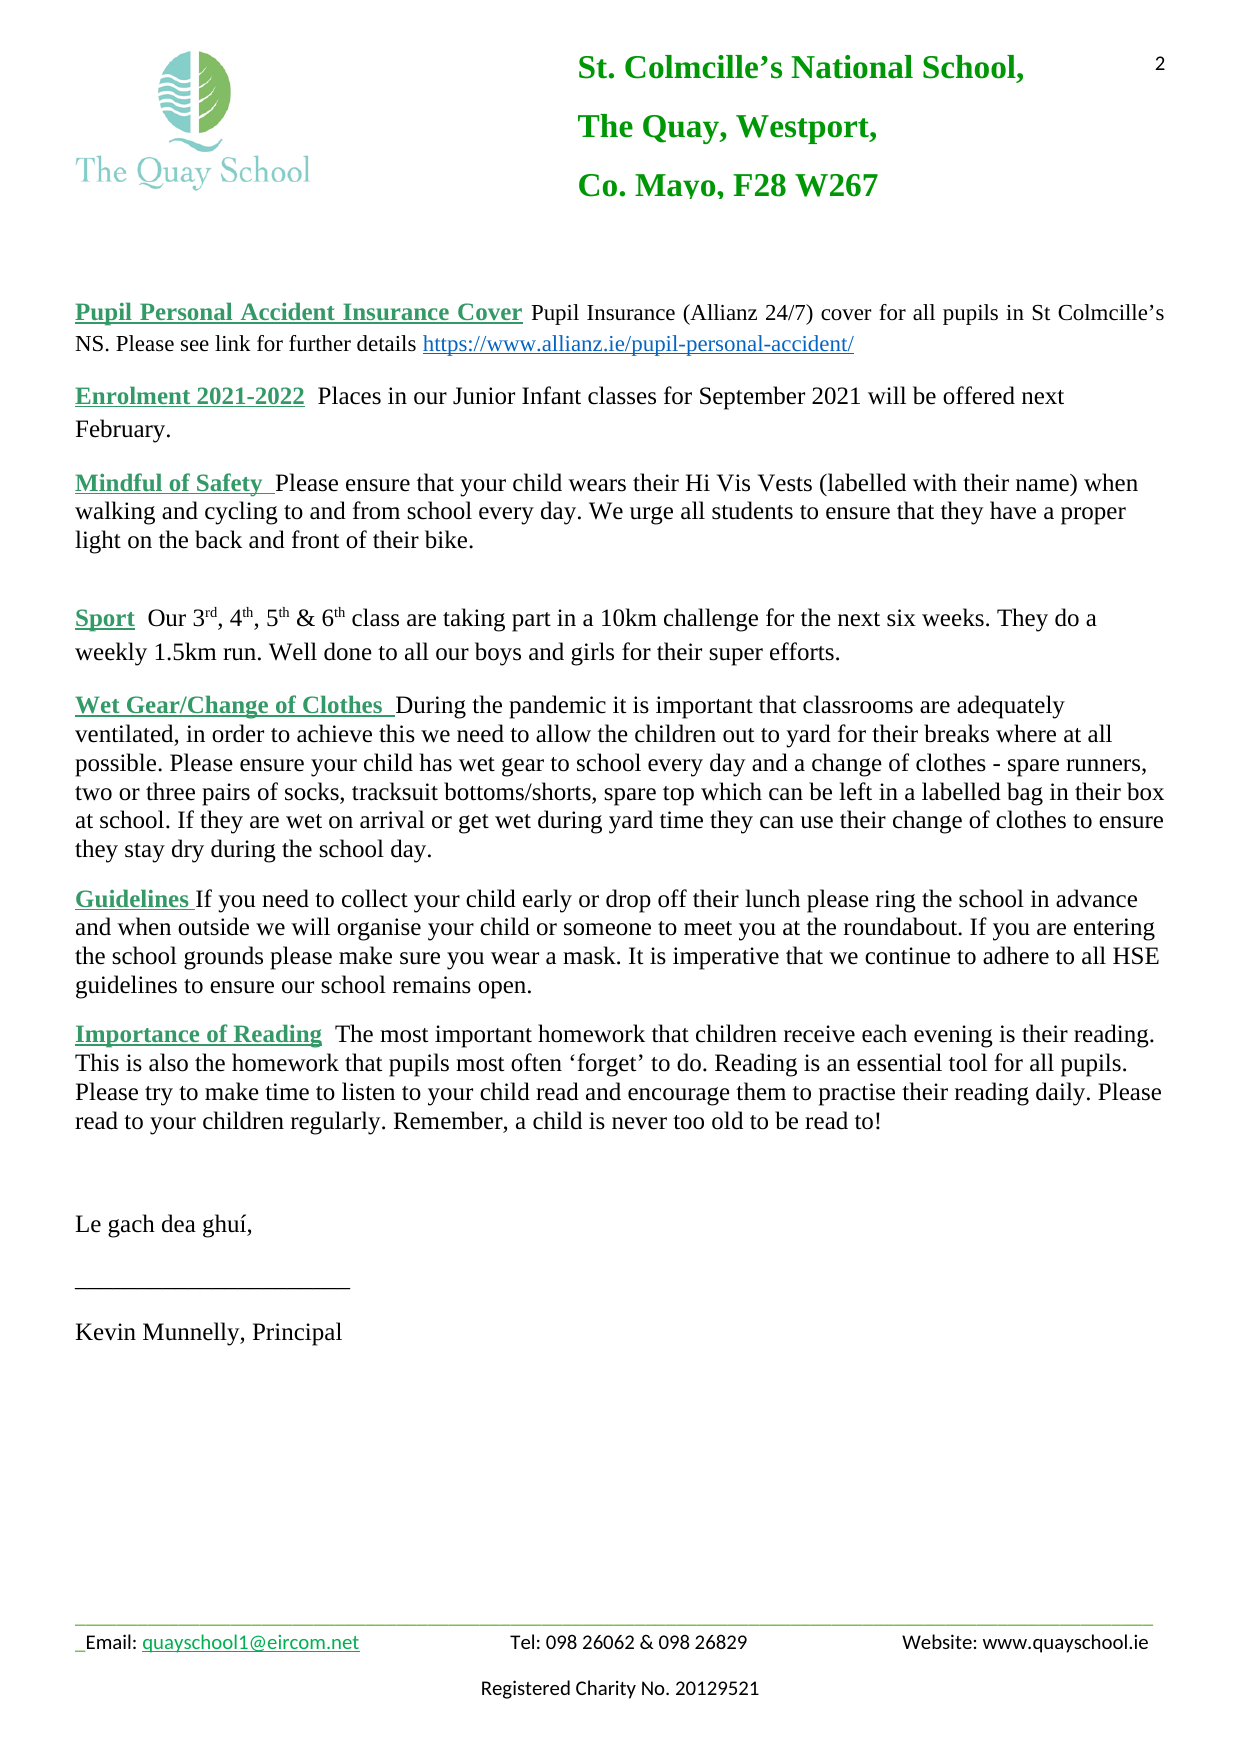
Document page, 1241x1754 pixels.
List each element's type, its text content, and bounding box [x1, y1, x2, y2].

text Le gach dea ghuí, [75, 1209, 1165, 1238]
text Guidelines If you need to collect your child early or drop off their lunch please ring the school in advance and when outside we will organise your child or someone to meet you at the roundabout. If you are entering the school grounds please make sure you wear a mask. It is imperative that we continue to adhere to all HSE guidelines to ensure our school remains open. [75, 884, 1165, 999]
text ______________________ [75, 1263, 1165, 1292]
list Pupil Personal Accident Insurance Cover Pupil Insurance (Allianz 24/7) cover for all pupils in St Colmcille’s NS. Please see link for further details https://www.allianz.ie/pupil-personal-accident/ [75, 297, 1165, 356]
picture [75, 50, 311, 199]
text Kevin Munnelly, Principal [75, 1317, 1165, 1346]
text Enrolment 2021-2022 Places in our Junior Infant classes for September 2021 will be offered next February. [75, 381, 1165, 443]
text Importance of Reading The most important homework that children receive each evening is their reading. This is also the homework that pupils most often ‘forget’ to do. Reading is an essential tool for all pupils. Please try to make time to listen to your child read and encourage them to practise their reading daily. Please read to your children regularly. Remember, a child is never too old to be read to! [75, 1019, 1165, 1134]
text Sport Our 3rd, 4th, 5th & 6th class are taking part in a 10km challenge for the next six weeks. They do a weekly 1.5km run. Well done to all our boys and girls for their super efforts. [75, 603, 1165, 665]
text Mindful of Safety Please ensure that your child wears their Hi Vis Vests (labelled with their name) when walking and cycling to and from school every day. We urge all students to ensure that they have a proper light on the back and front of their bike. [75, 468, 1165, 554]
text Wet Gear/Change of Clothes During the pandemic it is important that classrooms are adequately ventilated, in order to achieve this we need to allow the children out to yard for their breaks where at all possible. Please ensure your child has wet gear to school every day and a change of clothes - spare runners, two or three pairs of socks, tracksuit bottoms/shorts, spare top which can be left in a labelled bag in their box at school. If they are wet on arrival or get wet during yard time they can use their change of clothes to ensure they stay dry during the school day. [75, 690, 1165, 863]
